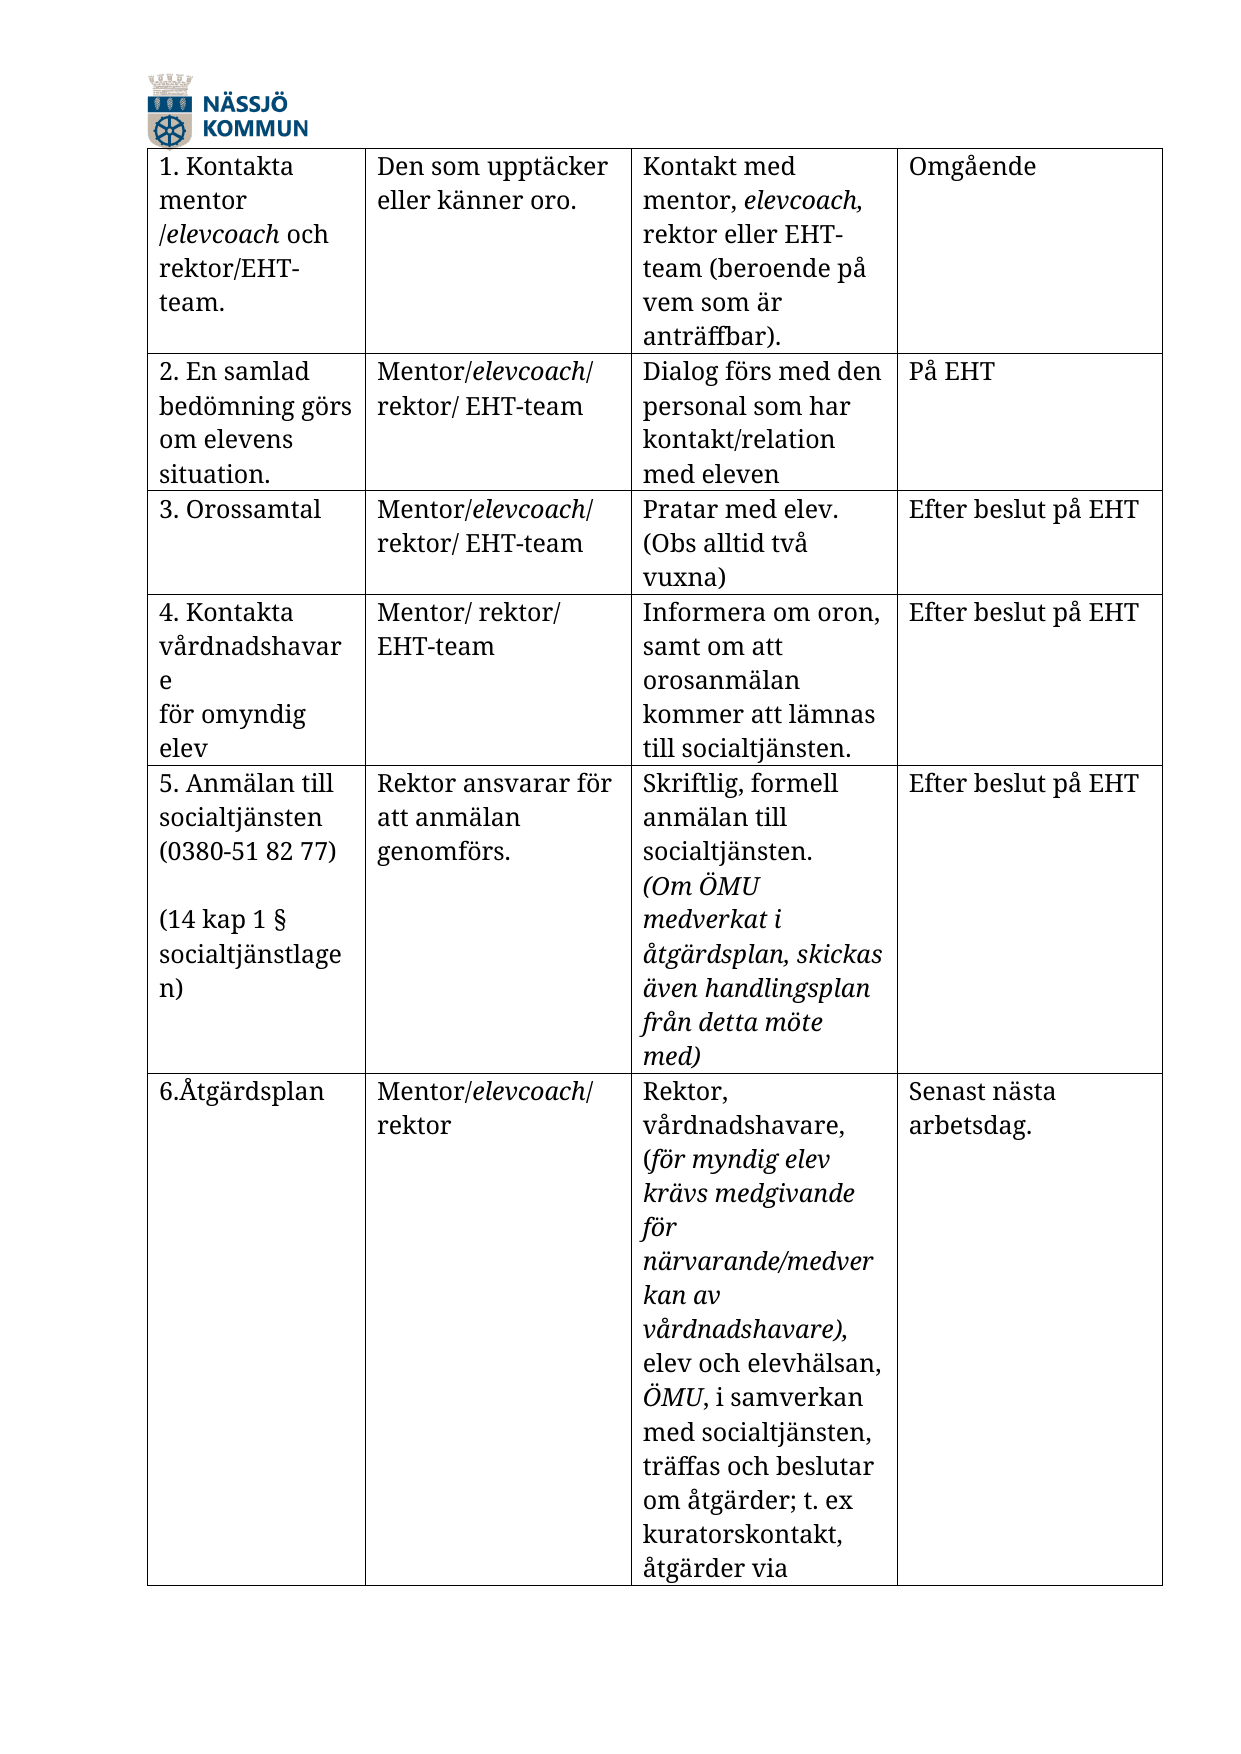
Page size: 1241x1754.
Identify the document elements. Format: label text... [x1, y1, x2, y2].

table_cell På EHT [898, 354, 1162, 490]
table_cell Efter beslut på EHT [898, 491, 1162, 593]
table_cell Senast nästa arbetsdag. [898, 1074, 1162, 1584]
table_cell Efter beslut på EHT [898, 766, 1162, 1072]
table_cell Omgående [898, 149, 1162, 353]
table_cell Rektor ansvarar för att anmälan genomförs. [366, 766, 631, 1072]
table_cell Kontakt med mentor, elevcoach, rektor eller EHT-team (beroende på vem som är anträffbar). [632, 149, 897, 353]
table_cell 1. Kontakta mentor/elevcoach och rektor/EHT-team. [148, 149, 365, 353]
table_cell Mentor/ rektor/ EHT-team [366, 595, 631, 765]
picture [147, 73, 308, 148]
table_cell Dialog förs med den personal som har kontakt/relation med eleven [632, 354, 897, 490]
table_cell Mentor/elevcoach/ rektor [366, 1074, 631, 1584]
table_cell Skriftlig, formell anmälan till socialtjänsten. (Om ÖMU medverkat i åtgärdsplan, skickas även handlingsplan från detta möte med) [632, 766, 897, 1072]
table_cell 4. Kontakta vårdnadshavare för omyndig elev [148, 595, 365, 765]
table_cell Mentor/elevcoach/rektor/ EHT-team [366, 354, 631, 490]
table_cell 2. En samlad bedömning görs om elevens situation. [148, 354, 365, 490]
table_cell Efter beslut på EHT [898, 595, 1162, 765]
table_cell Pratar med elev. (Obs alltid två vuxna) [632, 491, 897, 593]
table_cell 3. Orossamtal [148, 491, 365, 593]
table_cell Den som upptäcker eller känner oro. [366, 149, 631, 353]
table_cell Informera om oron, samt om att orosanmälan kommer att lämnas till socialtjänsten. [632, 595, 897, 765]
table_cell Mentor/elevcoach/rektor/ EHT-team [366, 491, 631, 593]
table_cell 5. Anmälan till socialtjänsten (0380-51 82 77) (14 kap 1 § socialtjänstlagen) [148, 766, 365, 1072]
table_cell 6.Åtgärdsplan [148, 1074, 365, 1584]
